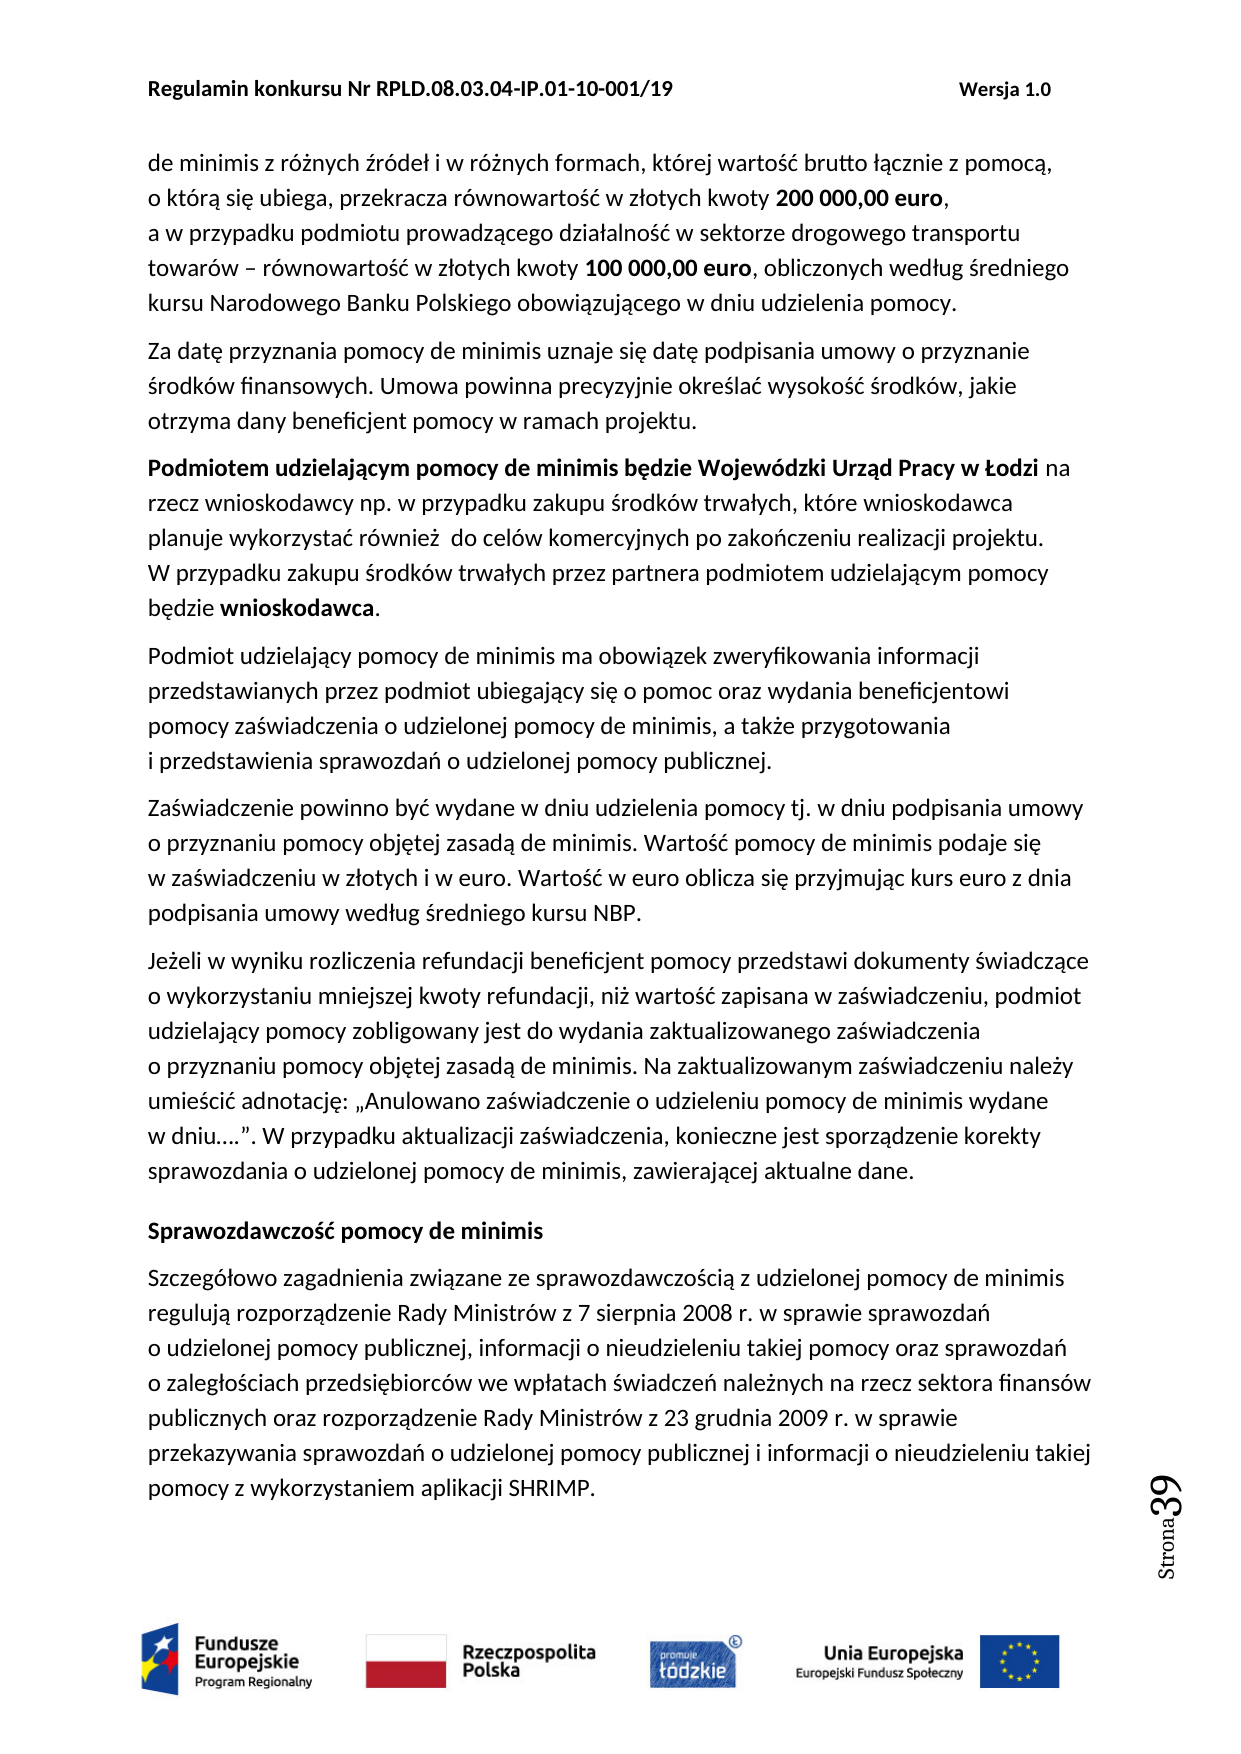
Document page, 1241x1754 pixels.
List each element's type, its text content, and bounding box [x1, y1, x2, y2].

text Podmiot udzielający pomocy de minimis ma obowiązek zweryfikowania informacji przedstawianych przez podmiot ubiegający się o pomoc oraz wydania beneficjentowi pomocy zaświadczenia o udzielonej pomocy de minimis, a także przygotowania i przedstawienia sprawozdań o udzielonej pomocy publicznej. [148, 640, 1093, 776]
text Zaświadczenie powinno być wydane w dniu udzielenia pomocy tj. w dniu podpisania umowy o przyznaniu pomocy objętej zasadą de minimis. Wartość pomocy de minimis podaje się w zaświadczeniu w złotych i w euro. Wartość w euro oblicza się przyjmując kurs euro z dnia podpisania umowy według średniego kursu NBP. [148, 793, 1093, 928]
text Szczegółowo zagadnienia związane ze sprawozdawczością z udzielonej pomocy de minimis regulują rozporządzenie Rady Ministrów z 7 sierpnia 2008 r. w sprawie sprawozdań o udzielonej pomocy publicznej, informacji o nieudzieleniu takiej pomocy oraz sprawozdań o zaległościach przedsiębiorców we wpłatach świadczeń należnych na rzecz sektora finansów publicznych oraz rozporządzenie Rady Ministrów z 23 grudnia 2009 r. w sprawie przekazywania sprawozdań o udzielonej pomocy publicznej i informacji o nieudzieleniu takiej pomocy z wykorzystaniem aplikacji SHRIMP. [148, 1263, 1093, 1503]
picture [53, 1561, 1105, 1751]
text Podmiotem udzielającym pomocy de minimis będzie Wojewódzki Urząd Pracy w Łodzi na rzecz wnioskodawcy np. w przypadku zakupu środków trwałych, które wnioskodawca planuje wykorzystać również do celów komercyjnych po zakończeniu realizacji projektu. W przypadku zakupu środków trwałych przez partnera podmiotem udzielającym pomocy będzie wnioskodawca. [148, 453, 1093, 623]
text Sprawozdawczość pomocy de minimis [148, 1215, 1093, 1246]
text Za datę przyznania pomocy de minimis uznaje się datę podpisania umowy o przyznanie środków finansowych. Umowa powinna precyzyjnie określać wysokość środków, jakie otrzyma dany beneficjent pomocy w ramach projektu. [148, 335, 1093, 436]
text Jeżeli w wyniku rozliczenia refundacji beneficjent pomocy przedstawi dokumenty świadczące o wykorzystaniu mniejszej kwoty refundacji, niż wartość zapisana w zaświadczeniu, podmiot udzielający pomocy zobligowany jest do wydania zaktualizowanego zaświadczenia o przyznaniu pomocy objętej zasadą de minimis. Na zaktualizowanym zaświadczeniu należy umieścić adnotację: „Anulowano zaświadczenie o udzieleniu pomocy de minimis wydane w dniu….”. W przypadku aktualizacji zaświadczenia, konieczne jest sporządzenie korekty sprawozdania o udzielonej pomocy de minimis, zawierającej aktualne dane. [148, 945, 1093, 1186]
